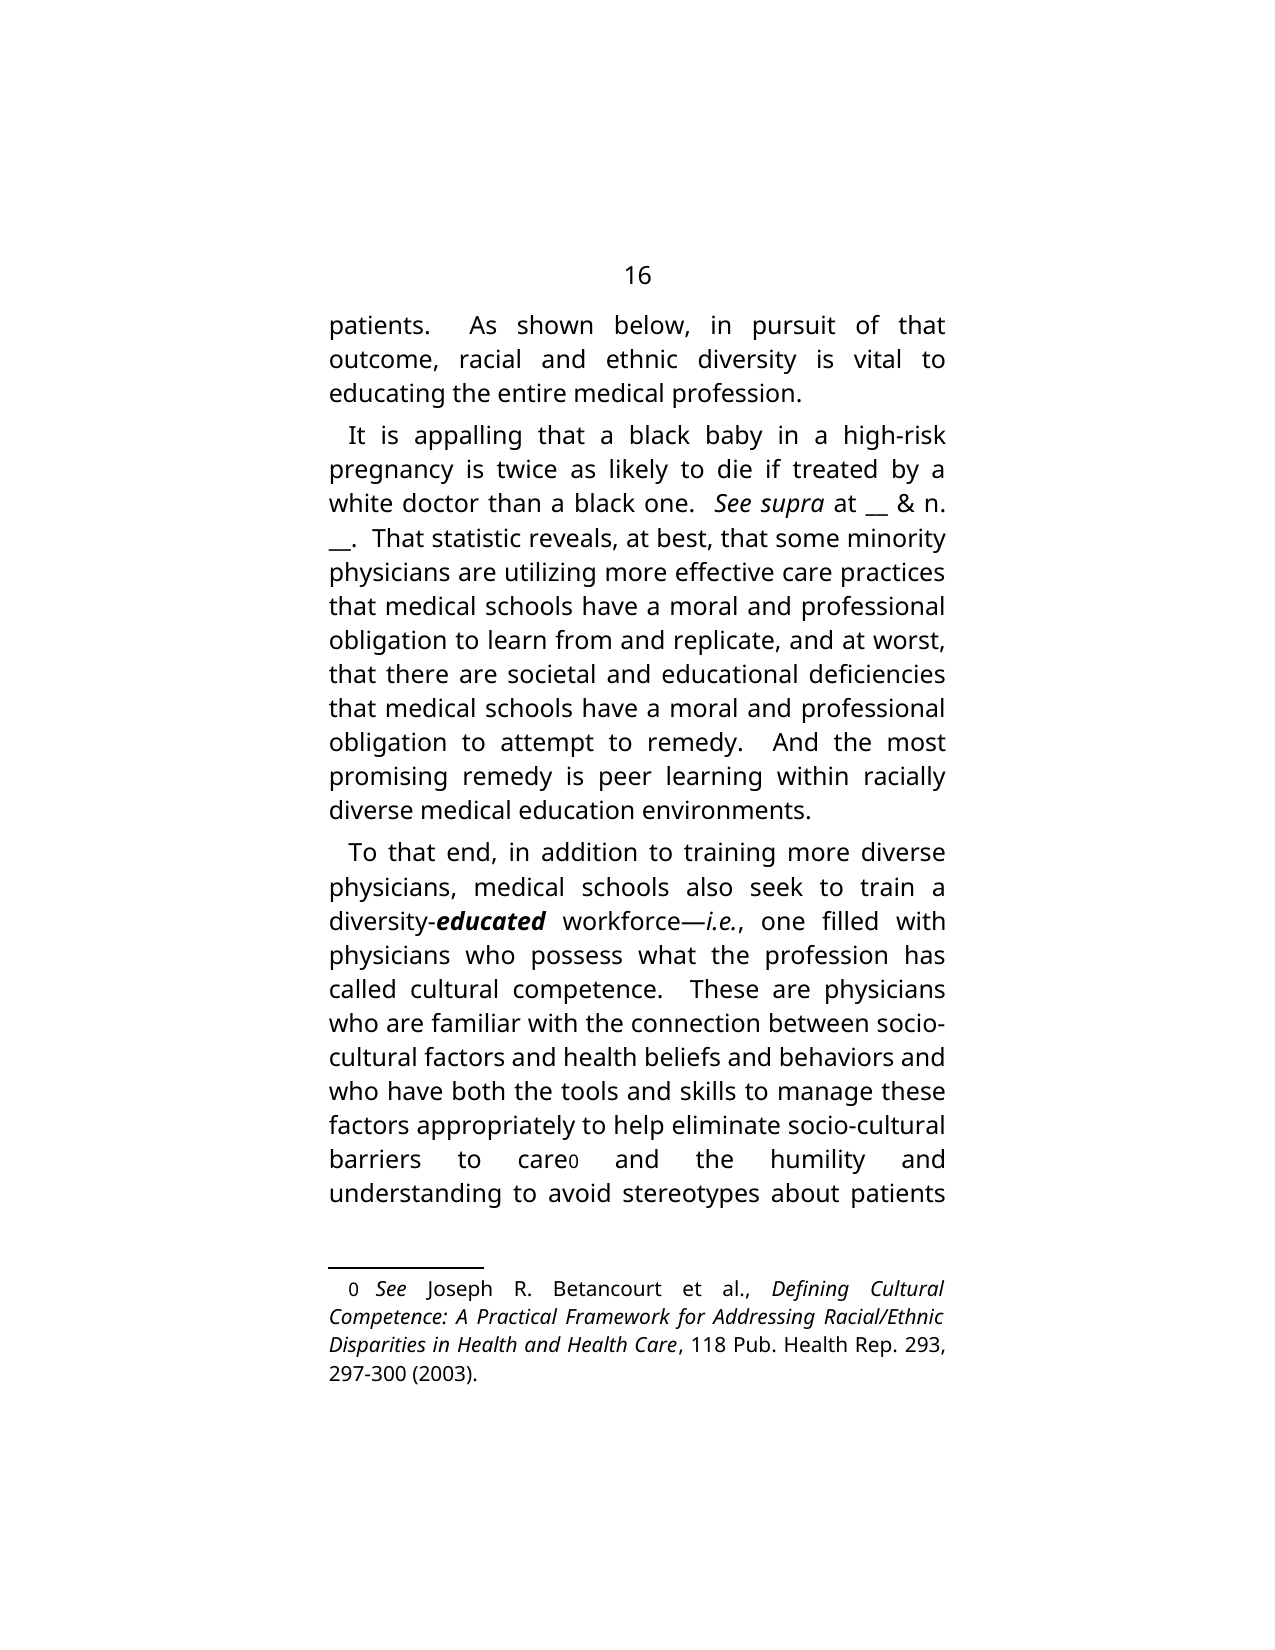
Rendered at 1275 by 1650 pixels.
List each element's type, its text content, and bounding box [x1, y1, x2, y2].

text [328, 835, 946, 1210]
text It is appalling that a black baby in a high-risk pregnancy is twice as likely to die if treated by a white doctor than a black one. See supra at __ & n. __. That statistic reveals, at best, that some minority physicians are utilizing more effective care practices that medical schools have a moral and professional obligation to learn from and replicate, and at worst, that there are societal and educational deficiencies that medical schools have a moral and professional obligation to attempt to remedy. And the most promising remedy is peer learning within racially diverse medical education environments. [328, 418, 946, 827]
text To be clear: while increasing the numbers of diverse medical professionals will itself improve health outcomes, it is neither a socially desirable nor realistic goal for all minority patients to see physicians of their own race or ethnicity. That scenario is mathematically impossible at current rates of minority medical school enrollment. And in any event, the goal of the health professions is not racially-segregated care, but rather a workforce in which professionals of all races are able to establish trustful therapeutic relationships with diverse patients. As shown below, in pursuit of that outcome, racial and ethnic diversity is vital to educating the entire medical profession. [328, 307, 946, 410]
